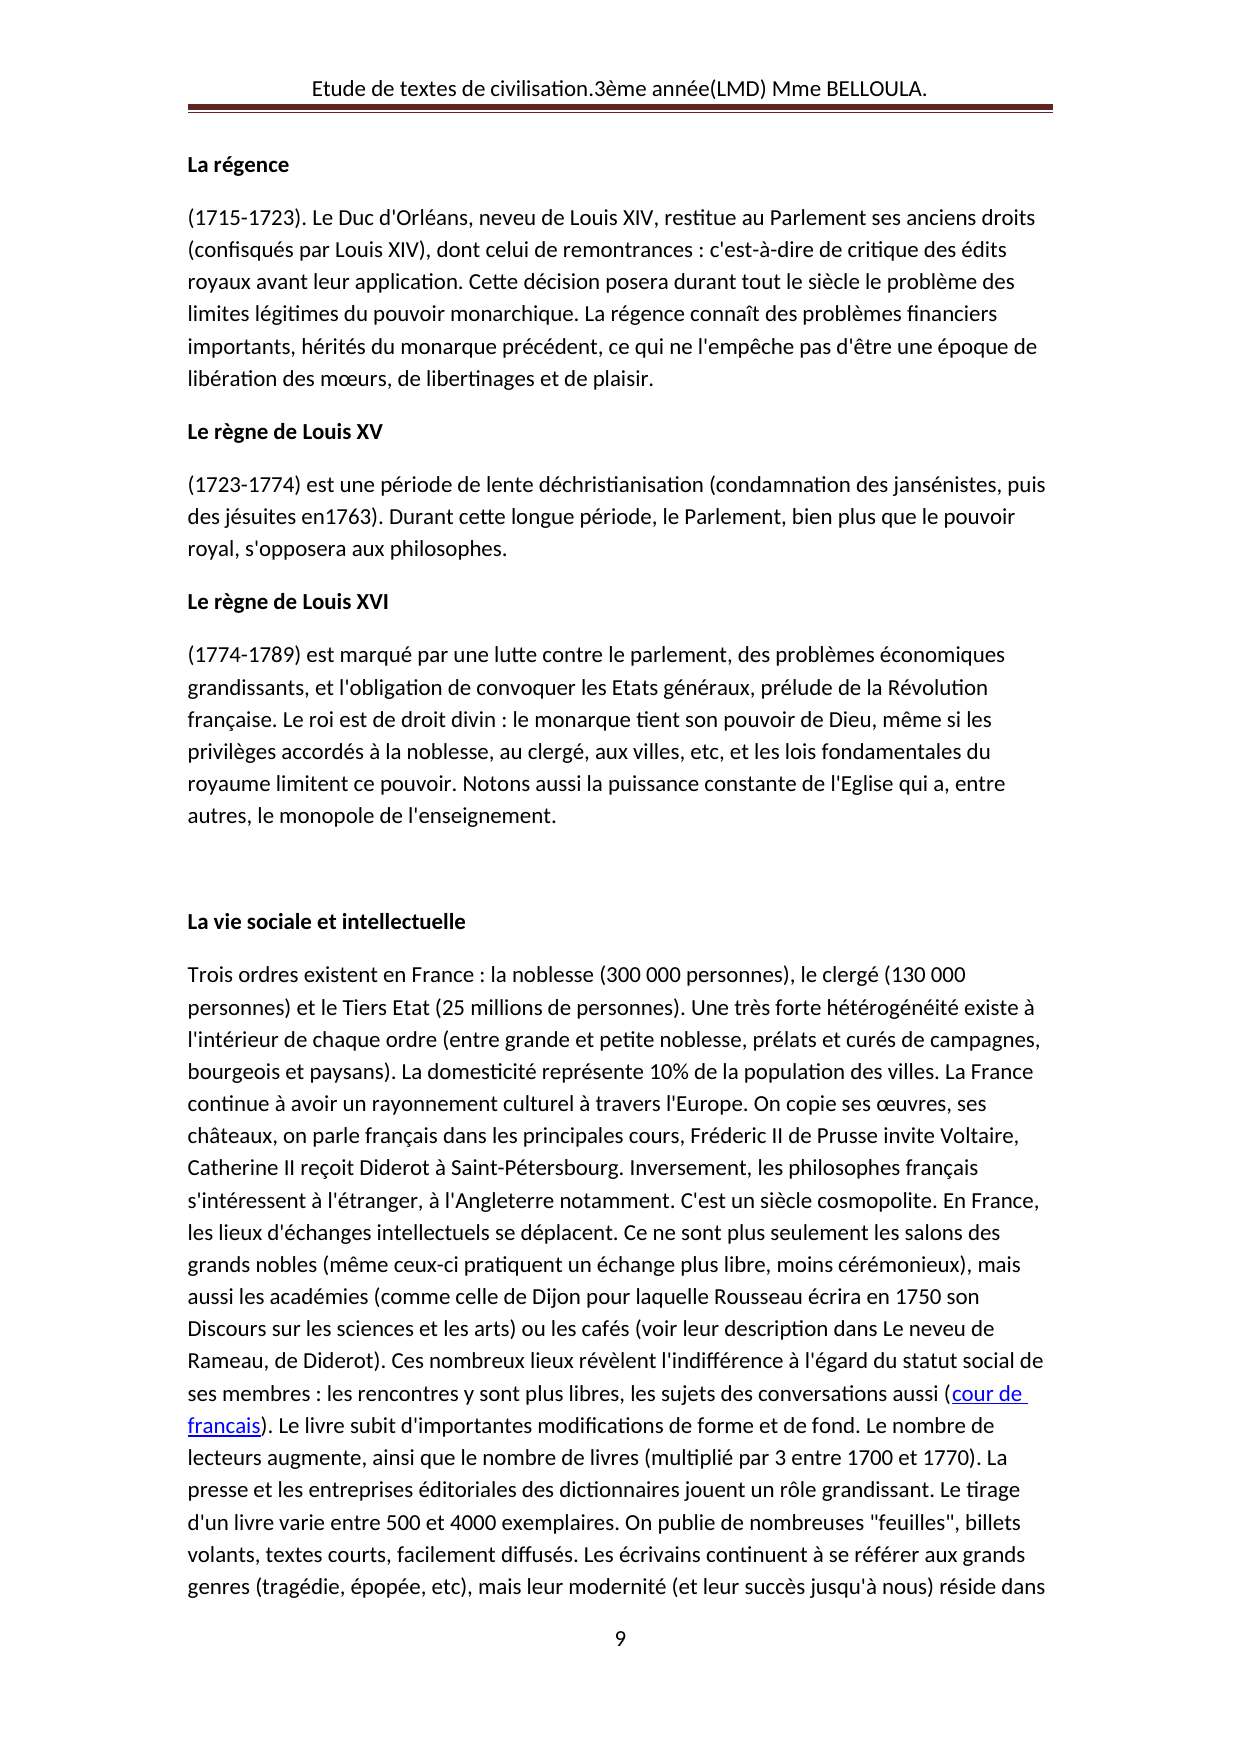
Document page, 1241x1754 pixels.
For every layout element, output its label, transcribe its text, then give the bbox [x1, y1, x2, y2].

text Le règne de Louis XV [187, 417, 1053, 445]
text La vie sociale et intellectuelle [187, 907, 1053, 935]
text (1774-1789) est marqué par une lutte contre le parlement, des problèmes économiques grandissants, et l'obligation de convoquer les Etats généraux, prélude de la Révolution française. Le roi est de droit divin : le monarque tient son pouvoir de Dieu, même si les privilèges accordés à la noblesse, au clergé, aux villes, etc, et les lois fondamentales du royaume limitent ce pouvoir. Notons aussi la puissance constante de l'Eglise qui a, entre autres, le monopole de l'enseignement. [187, 640, 1053, 829]
text La régence [187, 150, 1053, 178]
text (1715-1723). Le Duc d'Orléans, neveu de Louis XIV, restitue au Parlement ses anciens droits (confisqués par Louis XIV), dont celui de remontrances : c'est-à-dire de critique des édits royaux avant leur application. Cette décision posera durant tout le siècle le problème des limites légitimes du pouvoir monarchique. La régence connaît des problèmes financiers importants, hérités du monarque précédent, ce qui ne l'empêche pas d'être une époque de libération des mœurs, de libertinages et de plaisir. [187, 203, 1053, 392]
text Le règne de Louis XVI [187, 587, 1053, 615]
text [187, 960, 1053, 1600]
text (1723-1774) est une période de lente déchristianisation (condamnation des jansénistes, puis des jésuites en1763). Durant cette longue période, le Parlement, bien plus que le pouvoir royal, s'opposera aux philosophes. [187, 470, 1053, 562]
